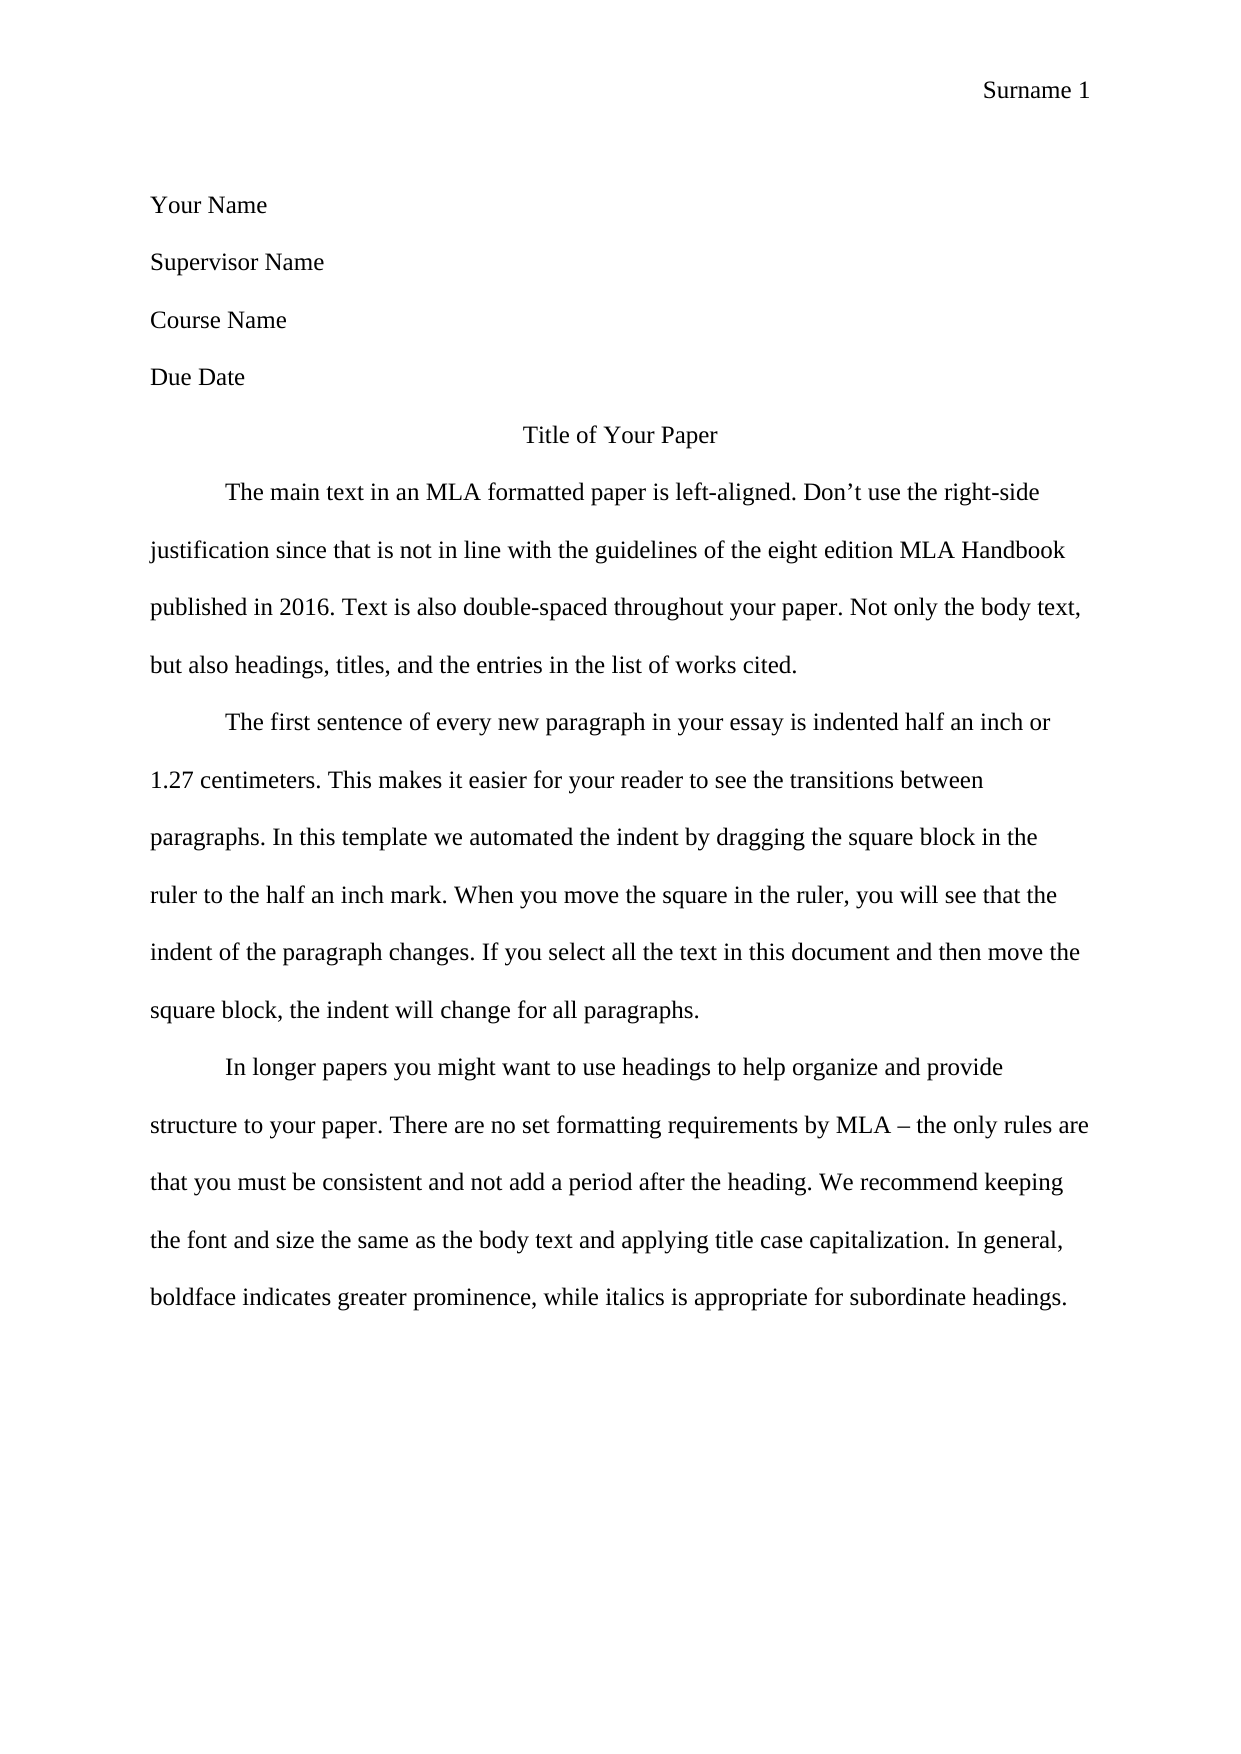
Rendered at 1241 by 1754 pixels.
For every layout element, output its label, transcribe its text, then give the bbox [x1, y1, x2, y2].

text The main text in an MLA formatted paper is left-aligned. Don’t use the right-side justification since that is not in line with the guidelines of the eight edition MLA Handbook published in 2016. Text is also double-spaced throughout your paper. Not only the body text, but also headings, titles, and the entries in the list of works cited. [150, 477, 1090, 679]
text Your Name [150, 190, 1090, 219]
title Title of Your Paper [150, 420, 1090, 449]
text The first sentence of every new paragraph in your essay is indented half an inch or 1.27 centimeters. This makes it easier for your reader to see the transitions between paragraphs. In this template we automated the indent by dragging the square block in the ruler to the half an inch mark. When you move the square in the ruler, you will see that the indent of the paragraph changes. If you select all the text in this document and then move the square block, the indent will change for all paragraphs. [150, 707, 1090, 1024]
text Supervisor Name [150, 247, 1090, 276]
text Due Date [150, 362, 1090, 391]
text In longer papers you might want to use headings to help organize and provide structure to your paper. There are no set formatting requirements by MLA – the only rules are that you must be consistent and not add a period after the heading. We recommend keeping the font and size the same as the body text and applying title case capitalization. In general, boldface indicates greater prominence, while italics is appropriate for subordinate headings. [150, 1052, 1090, 1311]
text Course Name [150, 305, 1090, 334]
